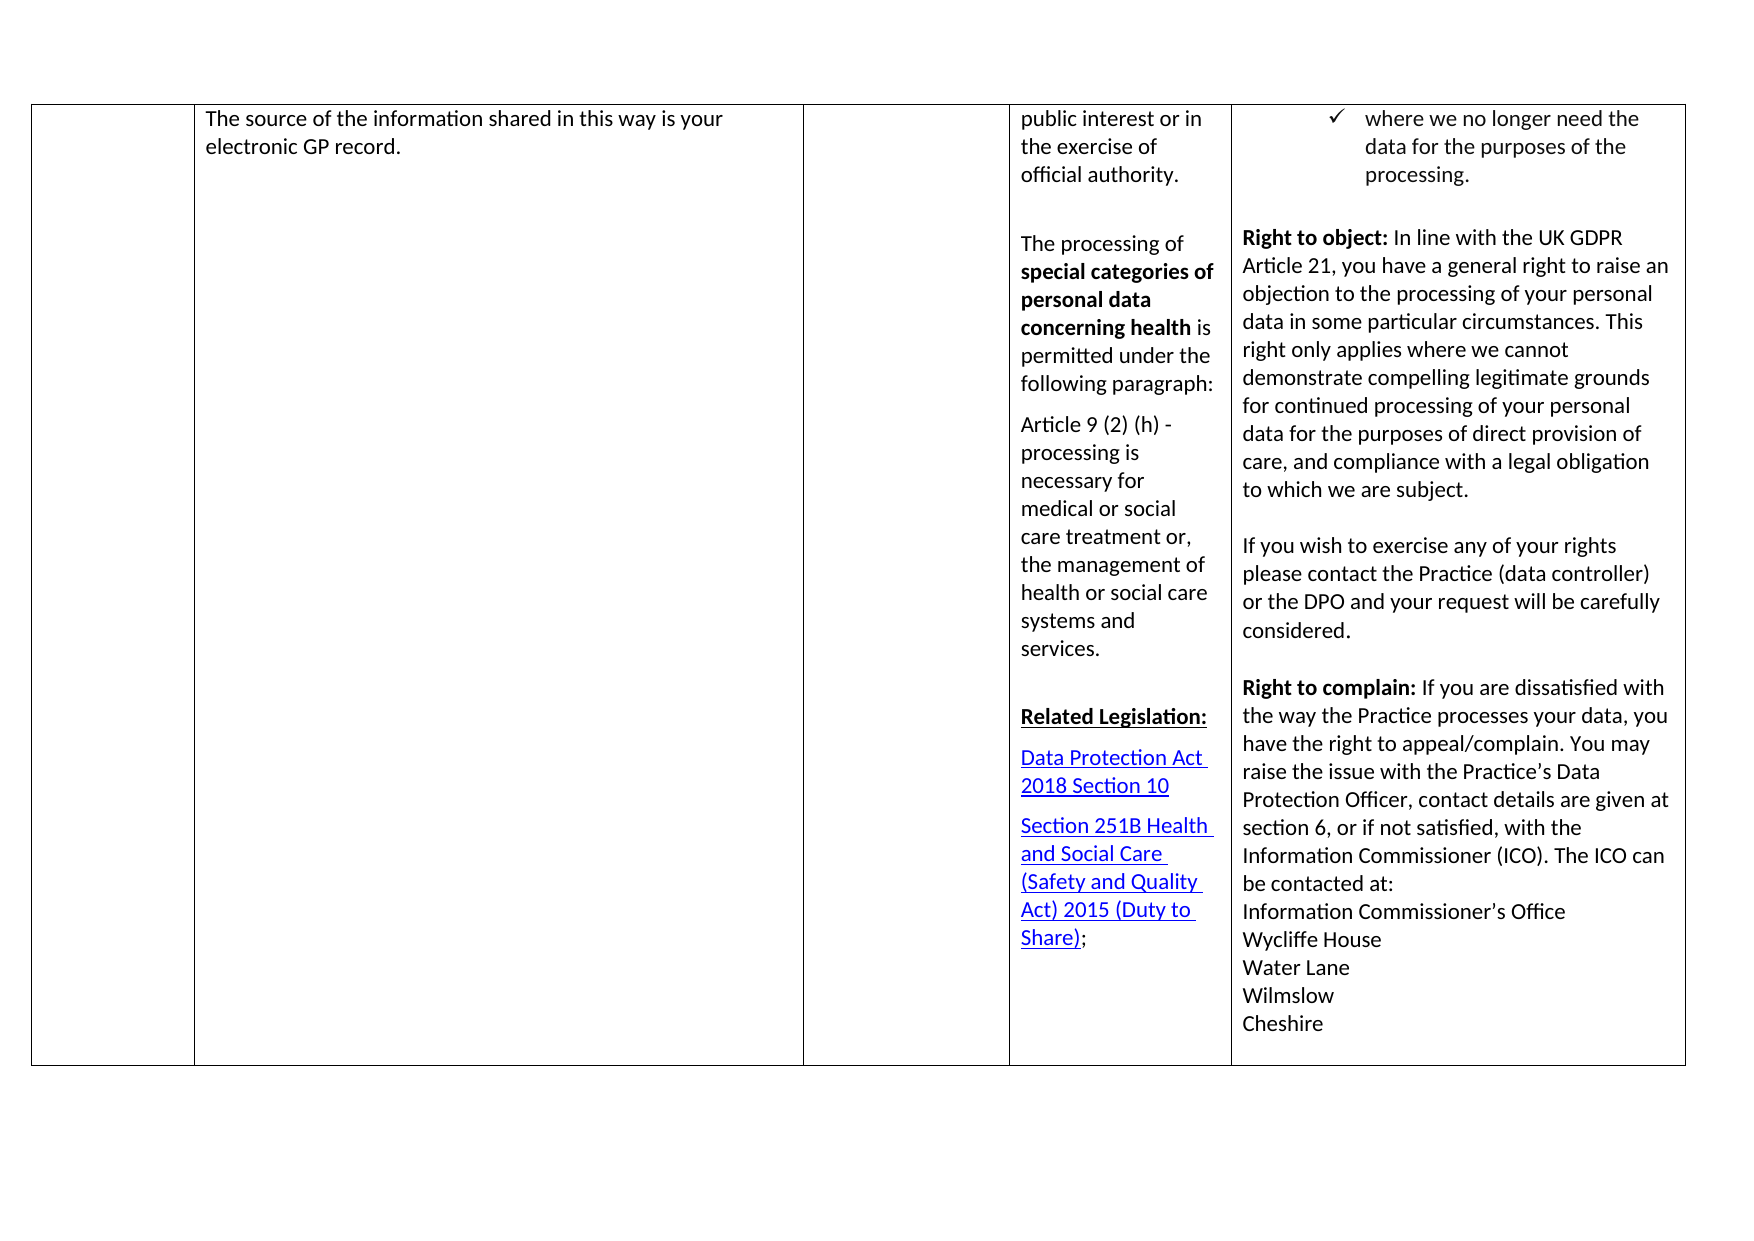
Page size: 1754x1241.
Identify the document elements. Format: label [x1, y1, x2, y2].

table_cell [804, 105, 1009, 1065]
table_cell [1232, 105, 1685, 1065]
table_cell [195, 105, 803, 1065]
table_cell [1010, 105, 1231, 1065]
table_cell [32, 105, 194, 1065]
